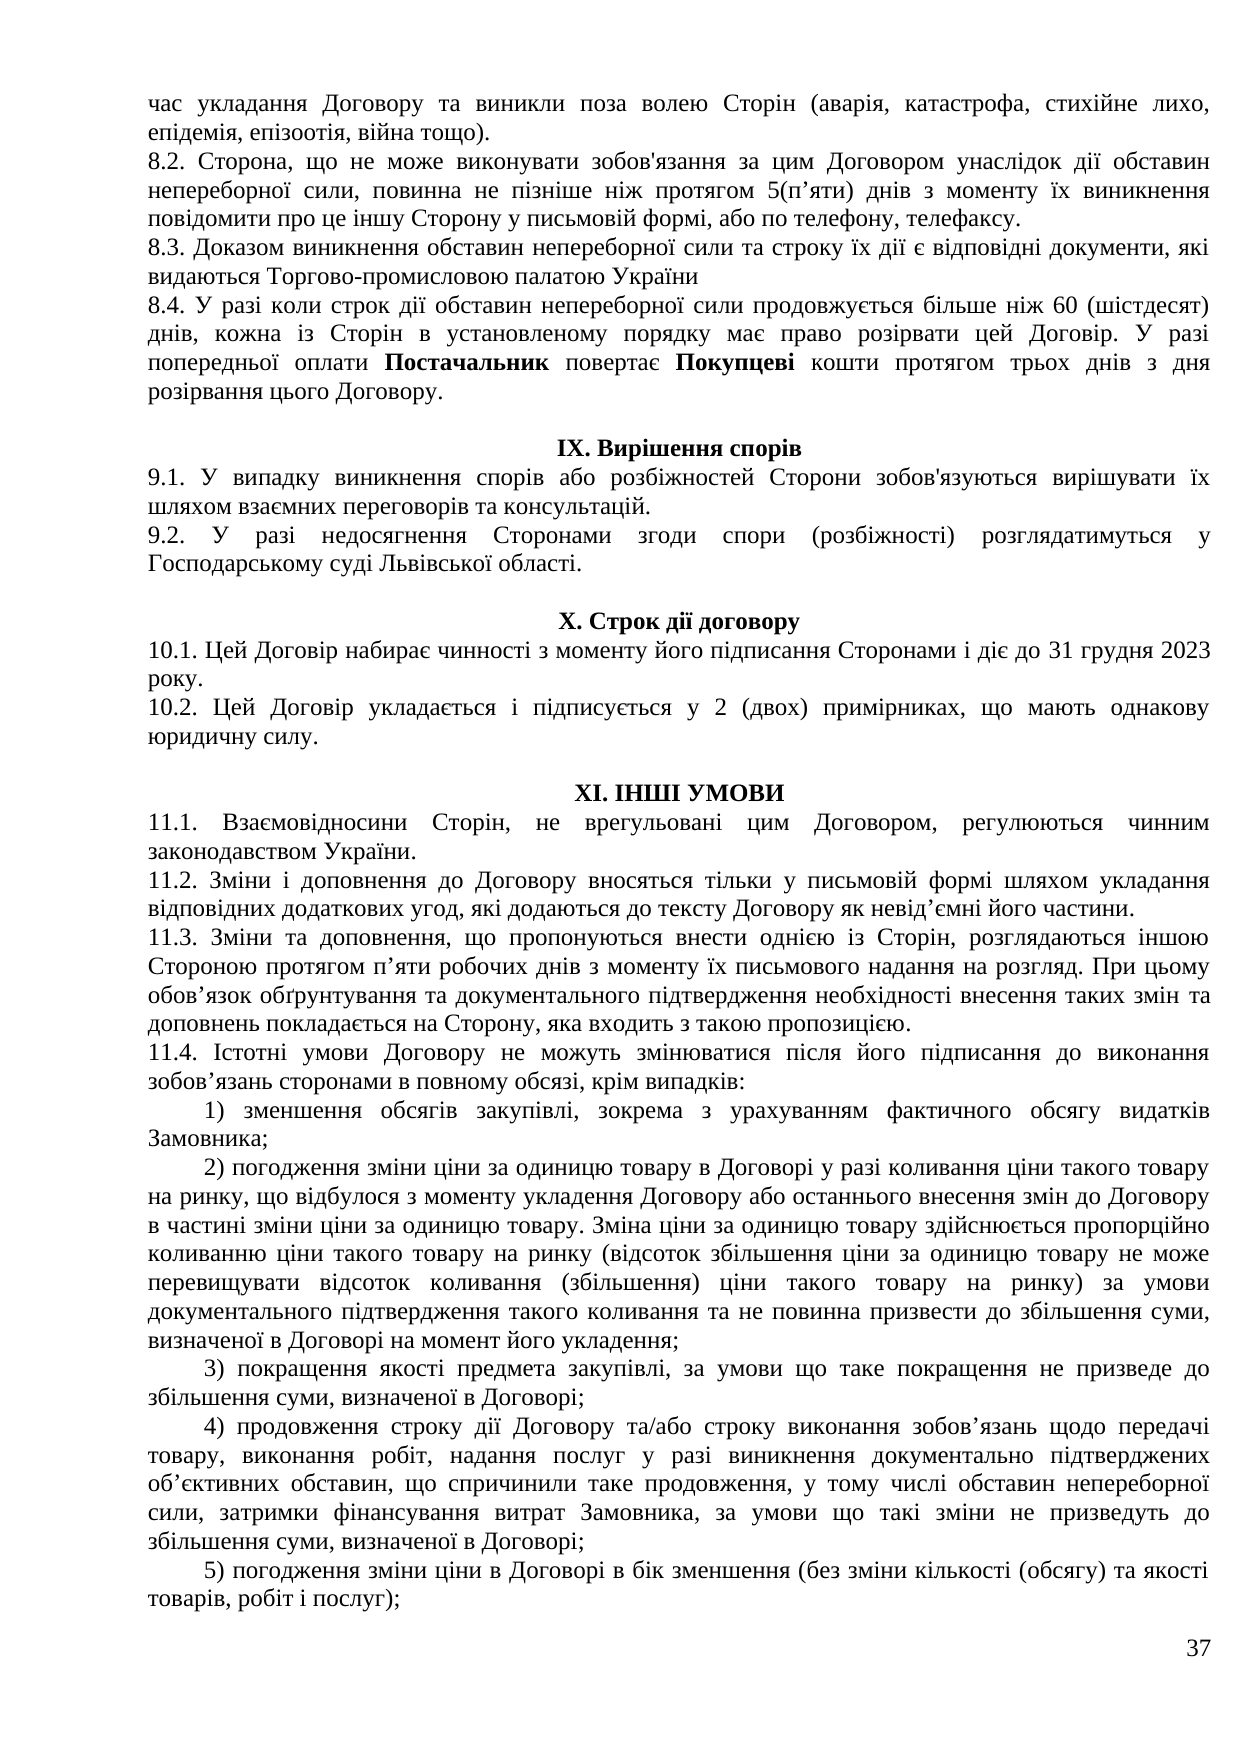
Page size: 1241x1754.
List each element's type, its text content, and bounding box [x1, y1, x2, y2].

text 11.3. Зміни та доповнення, що пропонуються внести однією із Сторін, розглядаються іншою Стороною протягом п’яти робочих днів з моменту їх письмового надання на розгляд. При цьому обов’язок обґрунтування та документального підтвердження необхідності внесення таких змін та доповнень покладається на Сторону, яка входить з такою пропозицією. [148, 922, 1211, 1037]
text 5) погодження зміни ціни в Договорі в бік зменшення (без зміни кількості (обсягу) та якості товарів, робіт і послуг); [148, 1555, 1211, 1612]
text 8.2. Сторона, що не може виконувати зобов'язання за цим Договором унаслідок дії обставин непереборної сили, повинна не пізніше ніж протягом 5(п’яти) днів з моменту їх виникнення повідомити про це іншу Сторону у письмовій формі, або по телефону, телефаксу. [148, 146, 1211, 232]
text 8.4. У разі коли строк дії обставин непереборної сили продовжується більше ніж 60 (шістдесят) днів, кожна із Сторін в установленому порядку має право розірвати цей Договір. У разі попередньої оплати Постачальник повертає Покупцеві кошти протягом трьох днів з дня розірвання цього Договору. [148, 290, 1211, 405]
text 10.1. Цей Договір набирає чинності з моменту його підписання Сторонами і діє до 31 грудня 2023 року. [148, 635, 1211, 692]
text 3) покращення якості предмета закупівлі, за умови що таке покращення не призведе до збільшення суми, визначеної в Договорі; [148, 1353, 1211, 1411]
text IX. Вирішення спорів [148, 433, 1211, 462]
text 11.2. Зміни і доповнення до Договору вносяться тільки у письмовій формі шляхом укладання відповідних додаткових угод, які додаються до тексту Договору як невід’ємні його частини. [148, 865, 1211, 922]
text 4) продовження строку дії Договору та/або строку виконання зобов’язань щодо передачі товару, виконання робіт, надання послуг у разі виникнення документально підтверджених об’єктивних обставин, що спричинили таке продовження, у тому числі обставин непереборної сили, затримки фінансування витрат Замовника, за умови що такі зміни не призведуть до збільшення суми, визначеної в Договорі; [148, 1411, 1211, 1555]
text 8.3. Доказом виникнення обставин непереборної сили та строку їх дії є відповідні документи, які видаються Торгово-промисловою палатою України [148, 232, 1211, 290]
text 9.1. У випадку виникнення спорів або розбіжностей Сторони зобов'язуються вирішувати їх шляхом взаємних переговорів та консультацій. [148, 462, 1211, 520]
text 10.2. Цей Договір укладається і підписується у 2 (двох) примірниках, що мають однакову юридичну силу. [148, 692, 1211, 750]
text XI. ІНШІ УМОВИ [148, 778, 1211, 807]
text 2) погодження зміни ціни за одиницю товару в Договорі у разі коливання ціни такого товару на ринку, що відбулося з моменту укладення Договору або останнього внесення змін до Договору в частині зміни ціни за одиницю товару. Зміна ціни за одиницю товару здійснюється пропорційно коливанню ціни такого товару на ринку (відсоток збільшення ціни за одиницю товару не може перевищувати відсоток коливання (збільшення) ціни такого товару на ринку) за умови документального підтвердження такого коливання та не повинна призвести до збільшення суми, визначеної в Договорі на момент його укладення; [148, 1152, 1211, 1353]
text 1) зменшення обсягів закупівлі, зокрема з урахуванням фактичного обсягу видатків Замовника; [148, 1095, 1211, 1152]
text 11.4. Істотні умови Договору не можуть змінюватися після його підписання до виконання зобов’язань сторонами в повному обсязі, крім випадків: [148, 1037, 1211, 1095]
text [148, 88, 1211, 146]
text 9.2. У разі недосягнення Сторонами згоди спори (розбіжності) розглядатимуться у Господарському суді Львівської області. [148, 520, 1211, 577]
text 11.1. Взаємовідносини Сторін, не врегульовані цим Договором, регулюються чинним законодавством України. [148, 807, 1211, 865]
text X. Строк дії договору [148, 606, 1211, 635]
